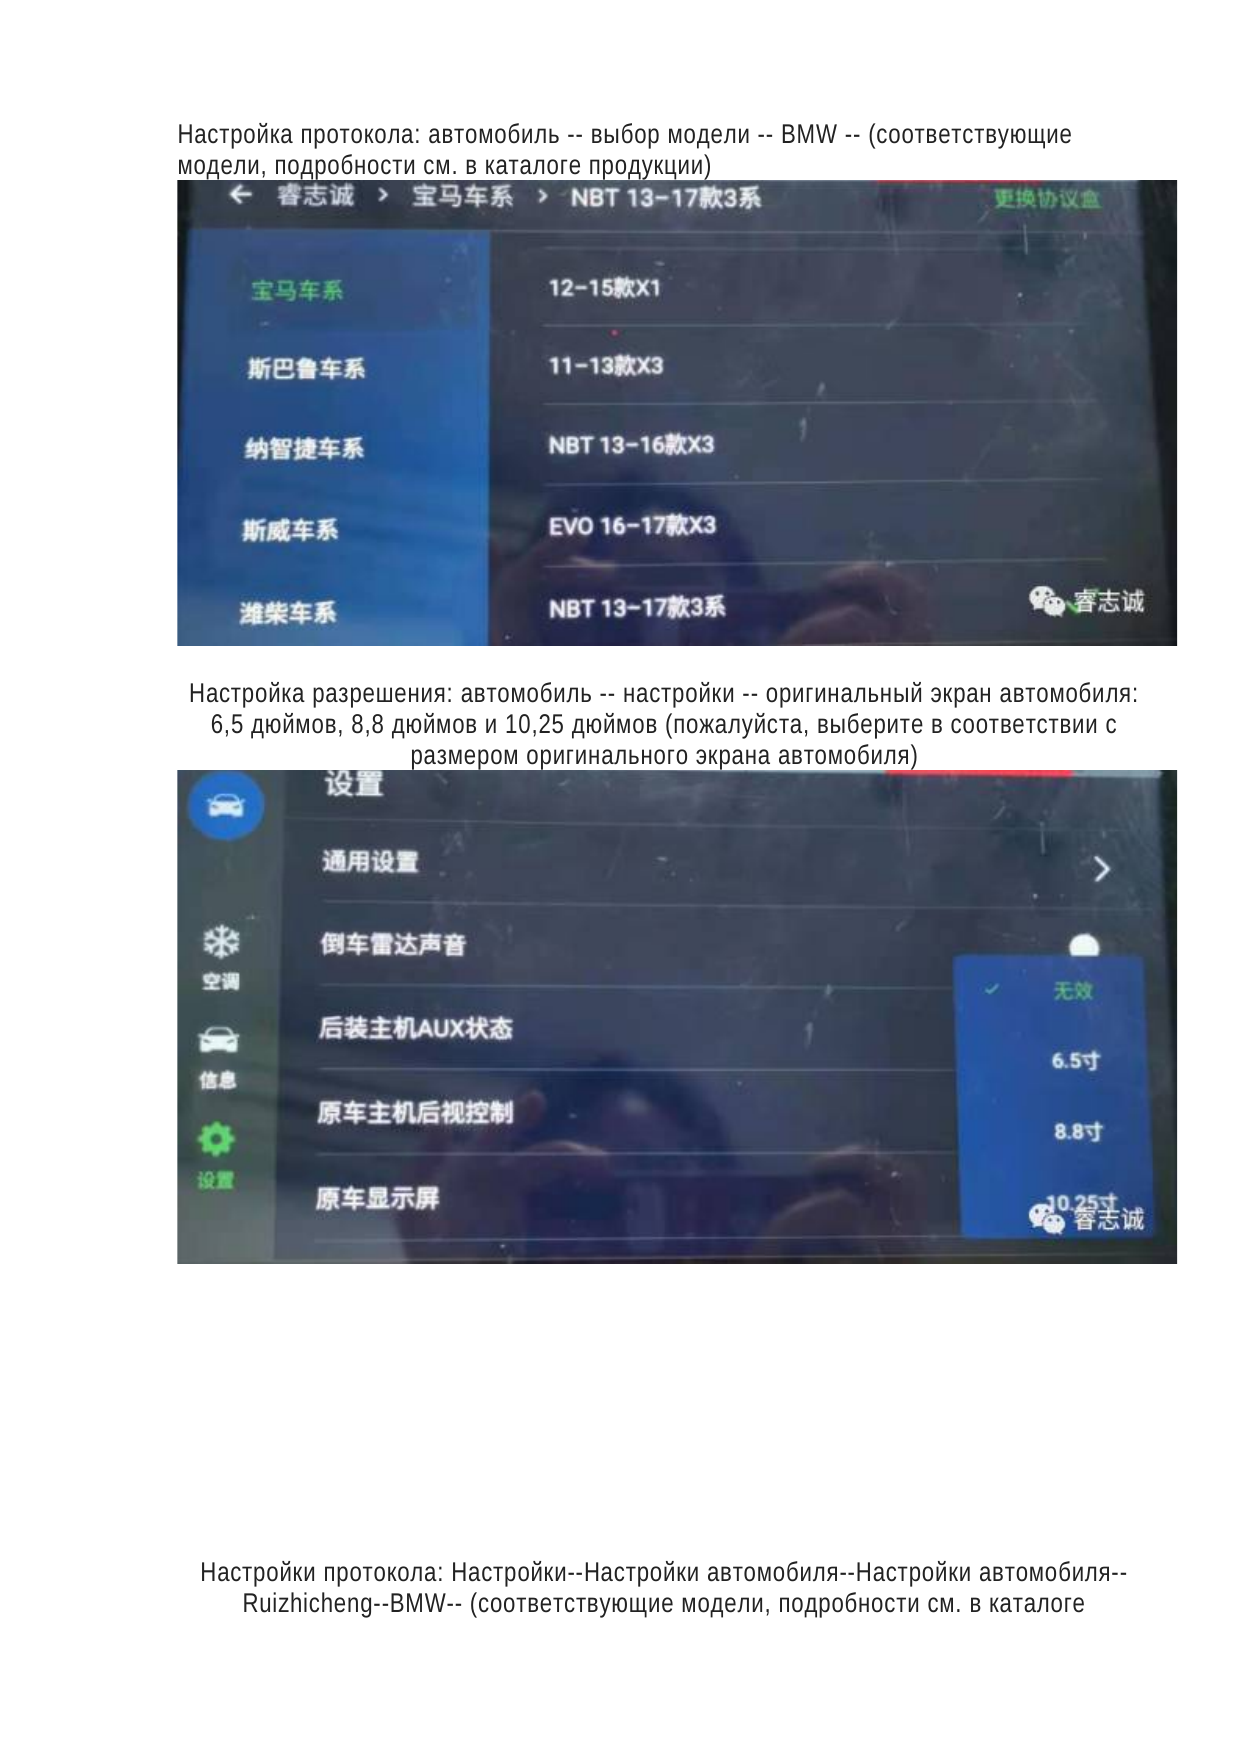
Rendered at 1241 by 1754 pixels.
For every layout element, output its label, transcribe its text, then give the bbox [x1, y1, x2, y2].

text Настройка разрешения: автомобиль -- настройки -- оригинальный экран автомобиля: 6,5 дюймов, 8,8 дюймов и 10,25 дюймов (пожалуйста, выберите в соответствии с размером оригинального экрана автомобиля) [918, 677, 1152, 770]
picture [177, 180, 1178, 646]
text Настройка разрешения: автомобиль -- настройки -- оригинальный экран автомобиля: 6,5 дюймов, 8,8 дюймов и 10,25 дюймов (пожалуйста, выберите в соответствии с размером оригинального экрана автомобиля) [177, 677, 410, 770]
picture [177, 770, 1178, 1264]
text Настройка протокола: автомобиль -- выбор модели -- BMW -- (соответствующие модели, подробности см. в каталоге продукции) [712, 118, 1152, 180]
